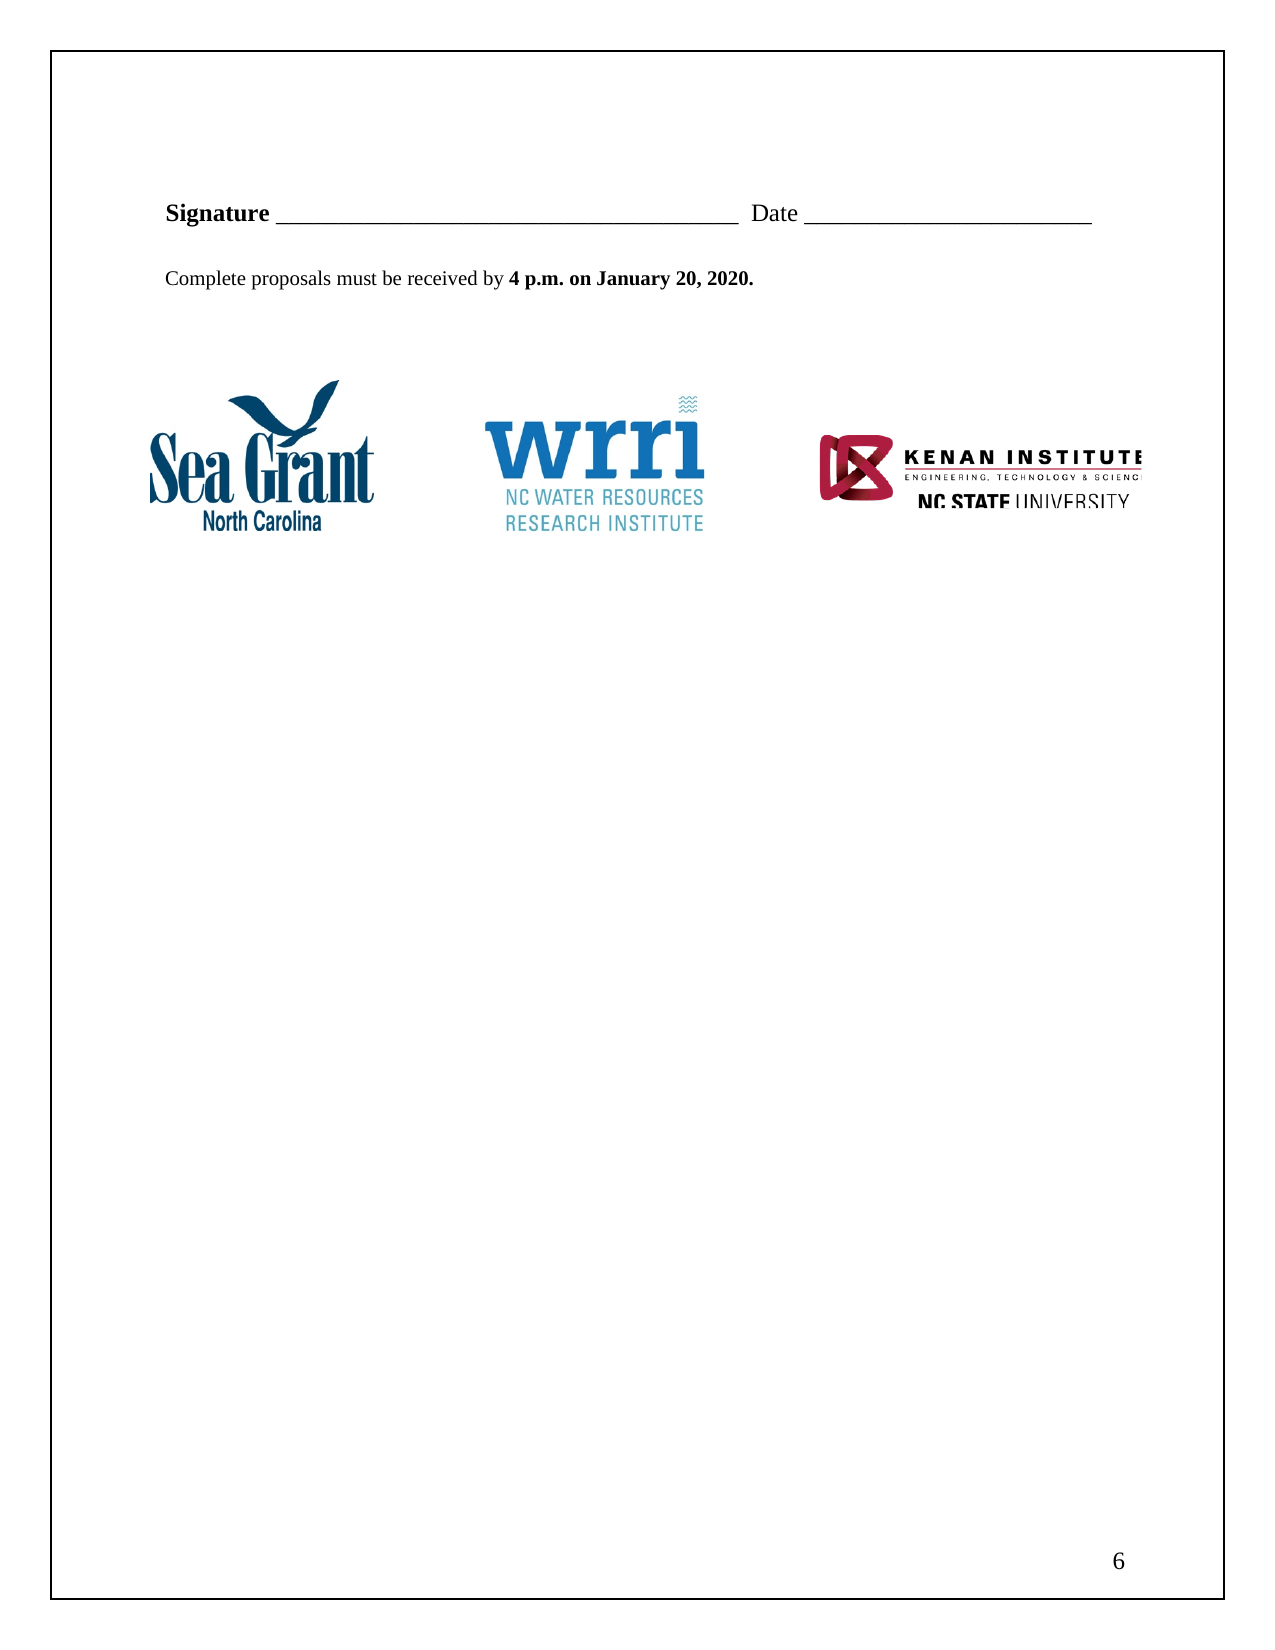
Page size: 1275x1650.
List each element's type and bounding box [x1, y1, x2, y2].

picture [481, 389, 712, 540]
picture [150, 380, 374, 531]
picture [818, 435, 1142, 508]
